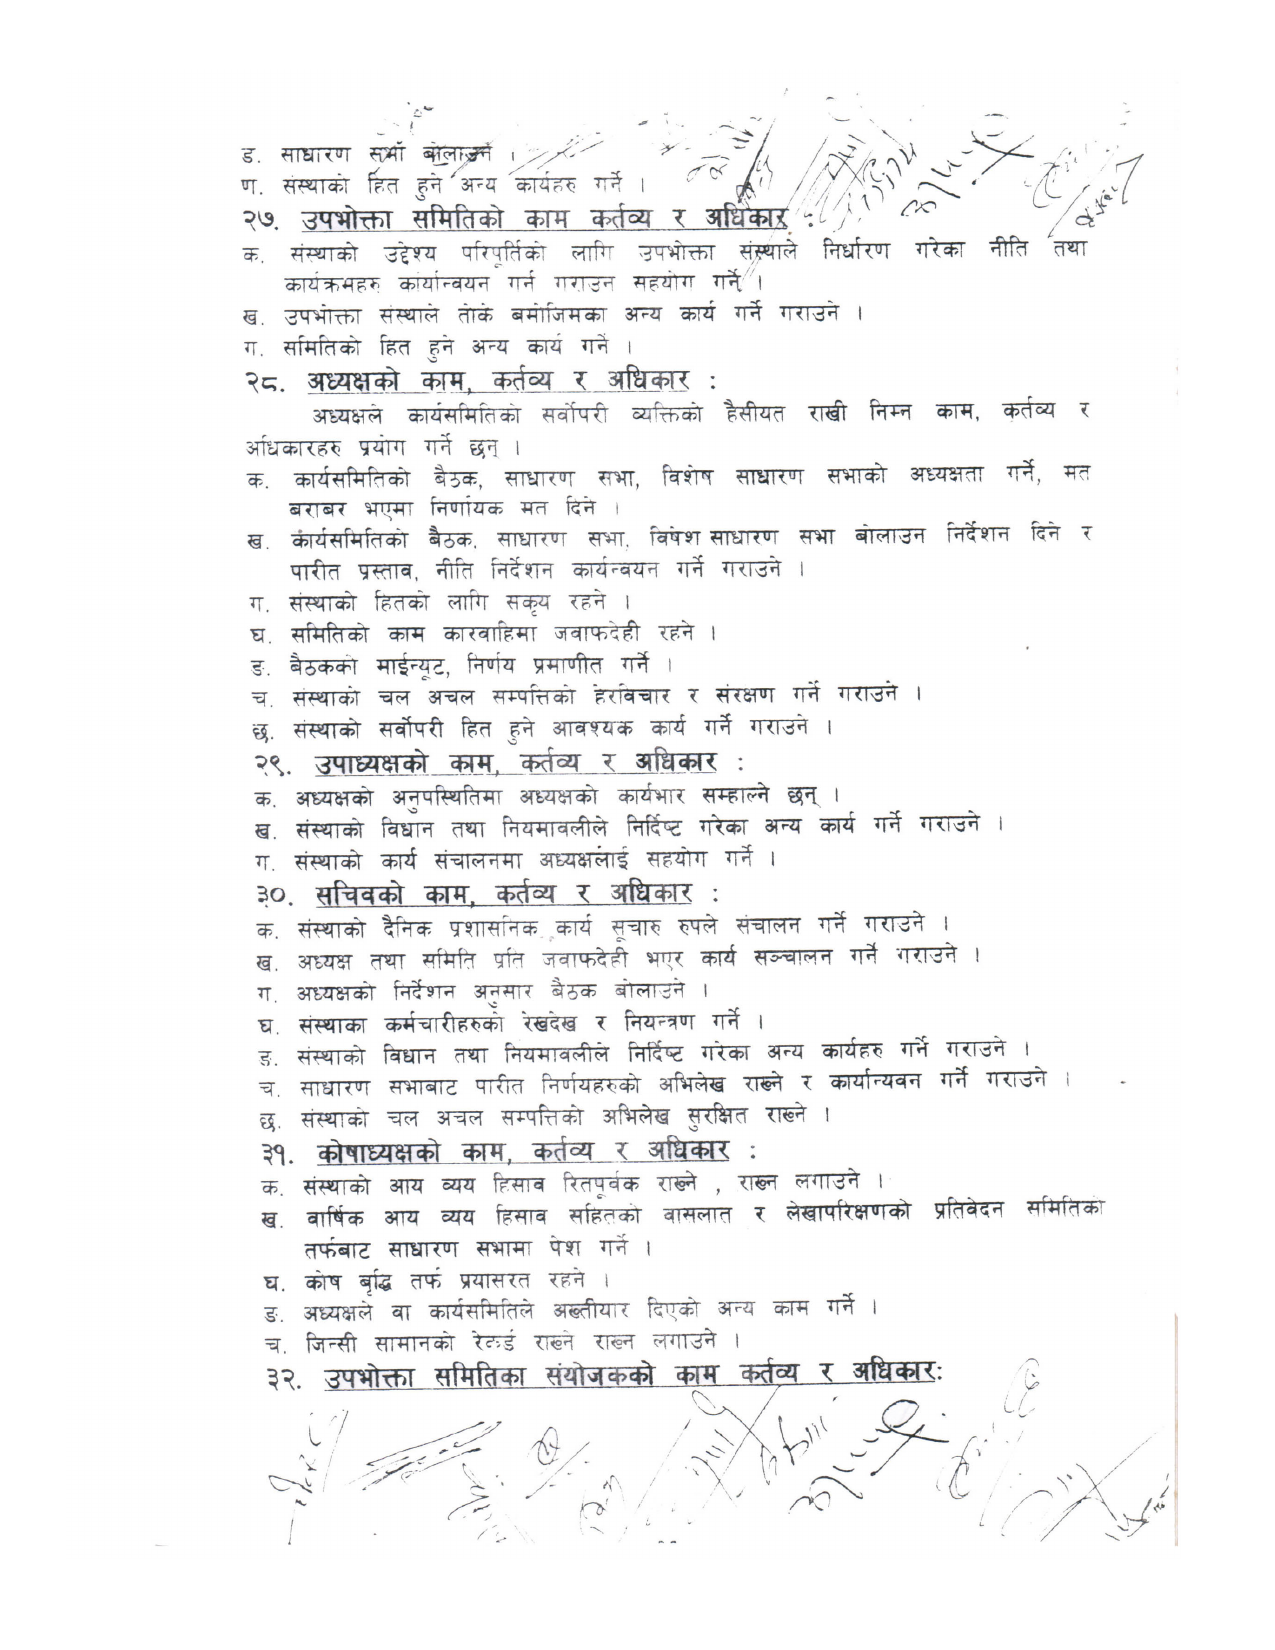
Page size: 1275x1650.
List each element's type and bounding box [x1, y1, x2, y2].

picture [65, 69, 1181, 1559]
